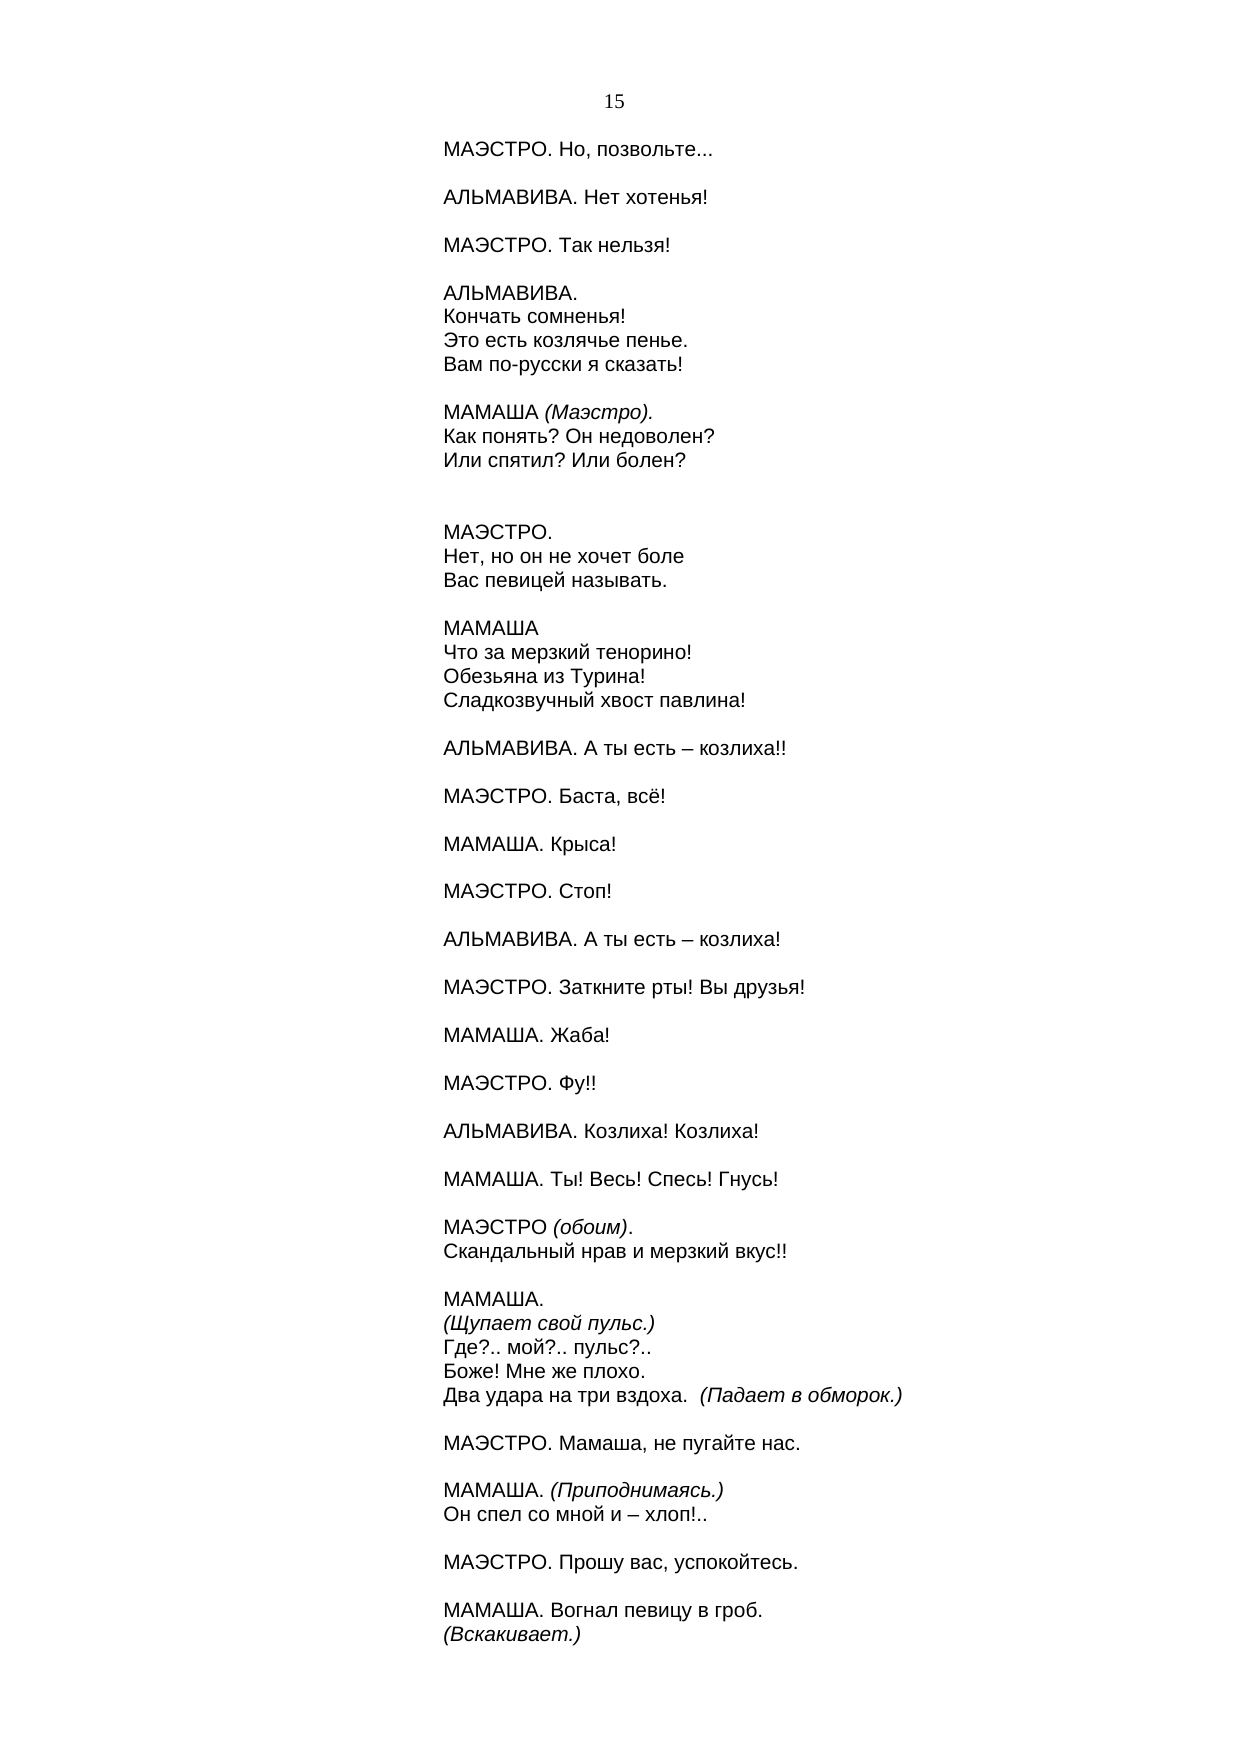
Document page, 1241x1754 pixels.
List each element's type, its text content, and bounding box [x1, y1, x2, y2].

text АЛЬМАВИВА. А ты есть – козлиха! [443, 927, 1140, 951]
text МАМАША [443, 616, 1140, 640]
text МАЭСТРО. Заткните рты! Вы друзья! [443, 975, 1140, 999]
text МАЭСТРО. Стоп! [443, 879, 1140, 903]
text Боже! Мне же плохо. [443, 1358, 1140, 1382]
text МАМАША (Маэстро). [443, 400, 1140, 424]
text МАМАША. [443, 1287, 1140, 1311]
text Где?.. мой?.. пульс?.. [443, 1334, 1140, 1358]
text АЛЬМАВИВА. А ты есть – козлиха!! [443, 736, 1140, 759]
text МАМАША. (Приподнимаясь.) [443, 1478, 1140, 1502]
text Скандальный нрав и мерзкий вкус!! [443, 1239, 1140, 1263]
text Кончать сомненья! [443, 304, 1140, 328]
text Обезьяна из Турина! [443, 664, 1140, 688]
text Два удара на три вздоха. (Падает в обморок.) [443, 1382, 1140, 1406]
text МАЭСТРО. Мамаша, не пугайте нас. [443, 1430, 1140, 1454]
text МАМАША. Крыса! [443, 831, 1140, 855]
text МАЭСТРО. Баста, всё! [443, 783, 1140, 807]
text (Щупает свой пульс.) [443, 1311, 1140, 1334]
text АЛЬМАВИВА. Козлиха! Козлиха! [443, 1119, 1140, 1143]
text (Вскакивает.) [443, 1622, 1140, 1646]
text МАЭСТРО. Прошу вас, успокойтесь. [443, 1550, 1140, 1574]
text Сладкозвучный хвост павлина! [443, 688, 1140, 712]
text АЛЬМАВИВА. [443, 280, 1140, 304]
text МАЭСТРО. Но, позвольте... [443, 137, 1140, 161]
text МАМАША. Вогнал певицу в гроб. [443, 1598, 1140, 1622]
text МАЭСТРО. Фу!! [443, 1071, 1140, 1095]
text Или спятил? Или болен? [443, 448, 1140, 472]
text Вас певицей называть. [443, 568, 1140, 592]
text МАМАША. Ты! Весь! Спесь! Гнусь! [443, 1167, 1140, 1191]
text МАМАША. Жаба! [443, 1023, 1140, 1047]
text Нет, но он не хочет боле [443, 544, 1140, 568]
text МАЭСТРО. [443, 520, 1140, 544]
text Это есть козлячье пенье. [443, 328, 1140, 352]
text Он спел со мной и – хлоп!.. [443, 1502, 1140, 1526]
text Что за мерзкий тенорино! [443, 640, 1140, 664]
text МАЭСТРО. Так нельзя! [443, 232, 1140, 256]
text Вам по-русски я сказать! [443, 352, 1140, 376]
text МАЭСТРО (обоим). [443, 1215, 1140, 1239]
text Как понять? Он недоволен? [443, 424, 1140, 448]
text АЛЬМАВИВА. Нет хотенья! [443, 184, 1140, 208]
